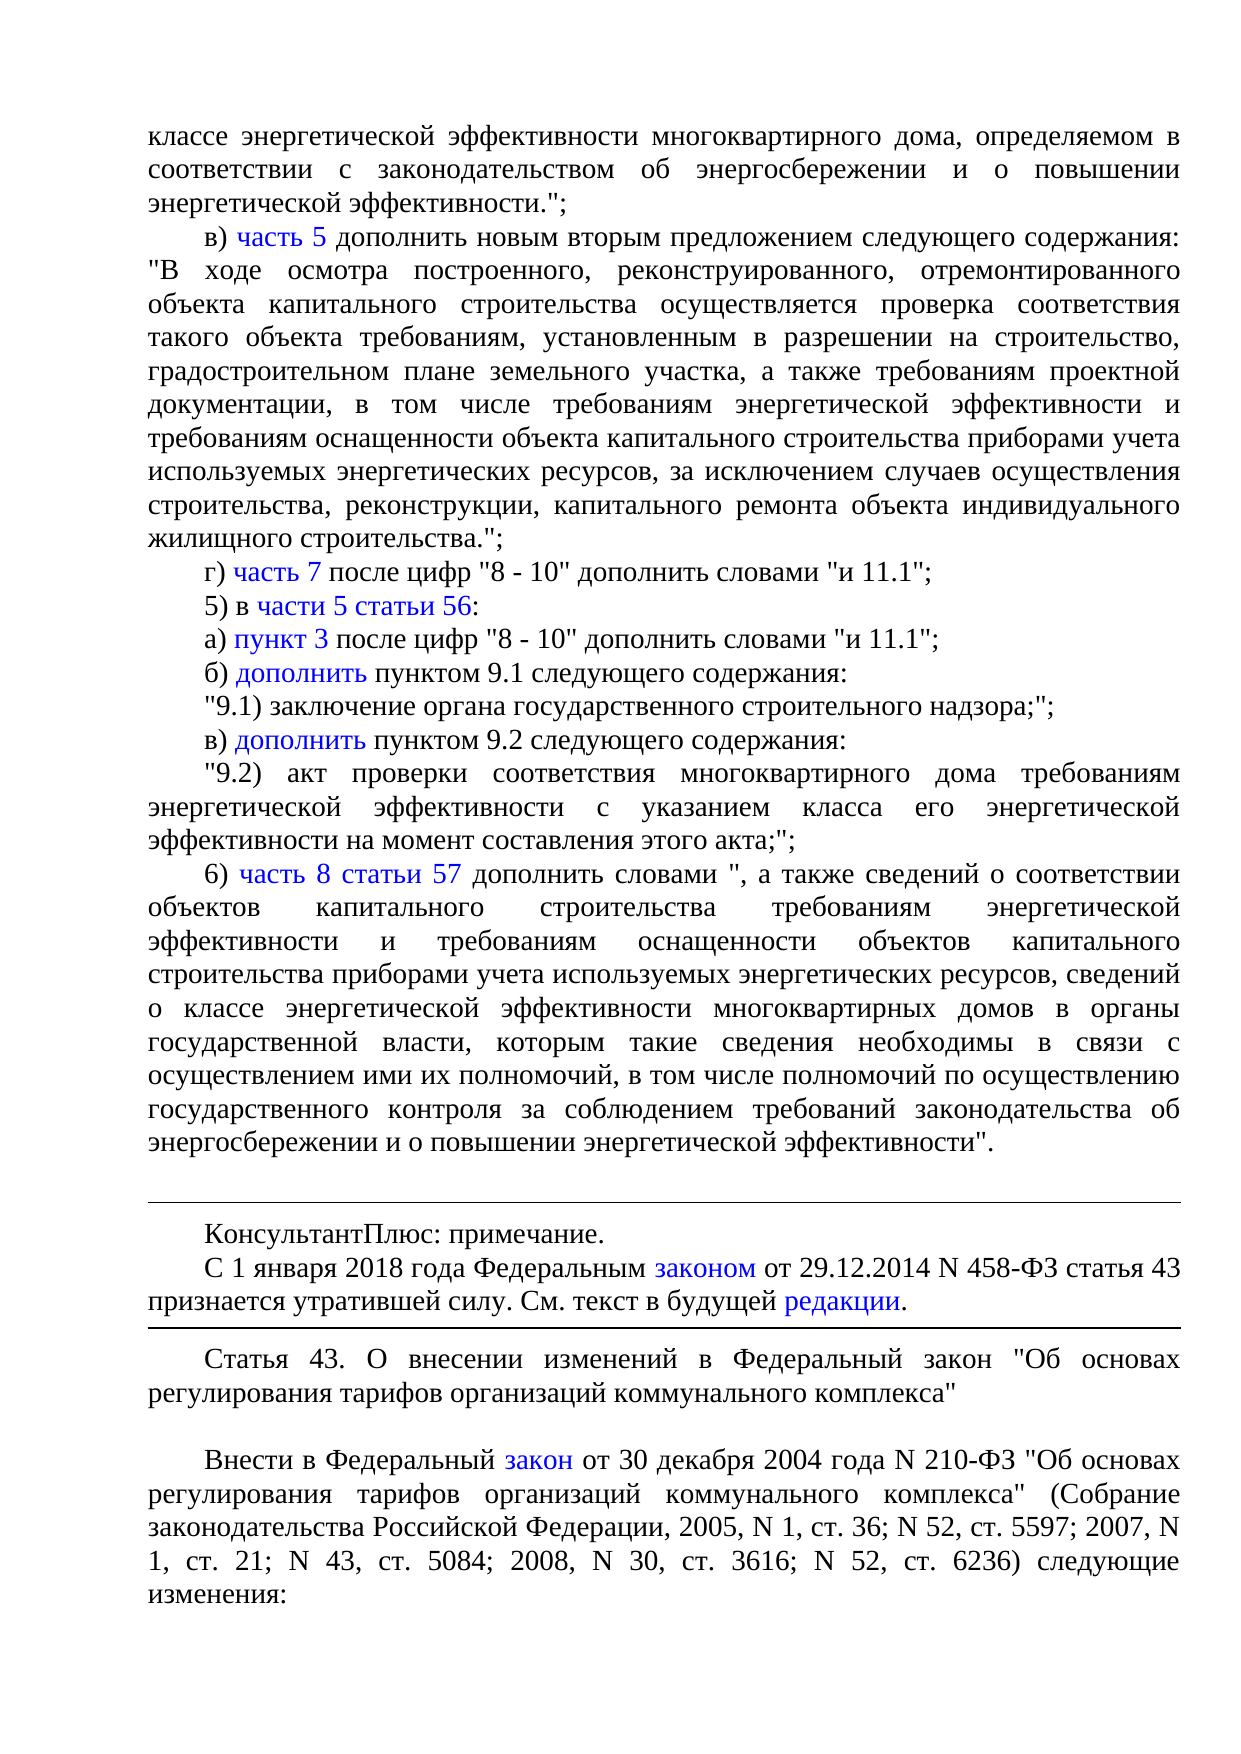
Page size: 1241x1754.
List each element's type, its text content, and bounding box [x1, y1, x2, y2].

text в) дополнить пунктом 9.2 следующего содержания: [148, 722, 1181, 755]
text Статья 43. О внесении изменений в Федеральный закон "Об основах регулирования тарифов организаций коммунального комплекса" [148, 1342, 1181, 1409]
text КонсультантПлюс: примечание. [148, 1216, 1181, 1250]
text а) пункт 3 после цифр "8 - 10" дополнить словами "и 11.1"; [148, 621, 1181, 655]
text г) часть 7 после цифр "8 - 10" дополнить словами "и 11.1"; [148, 554, 1181, 588]
text б) дополнить пунктом 9.1 следующего содержания: [148, 655, 1181, 688]
text "9.2) акт проверки соответствия многоквартирного дома требованиям энергетической эффективности с указанием класса его энергетической эффективности на момент составления этого акта;"; [148, 755, 1181, 856]
text С 1 января 2018 года Федеральным законом от 29.12.2014 N 458-ФЗ статья 43 признается утратившей силу. См. текст в будущей редакции. [148, 1250, 1181, 1317]
text 5) в части 5 статьи 56: [148, 588, 1181, 621]
text Внести в Федеральный закон от 30 декабря 2004 года N 210-ФЗ "Об основах регулирования тарифов организаций коммунального комплекса" (Собрание законодательства Российской Федерации, 2005, N 1, ст. 36; N 52, ст. 5597; 2007, N 1, ст. 21; N 43, ст. 5084; 2008, N 30, ст. 3616; N 52, ст. 6236) следующие изменения: [148, 1442, 1181, 1610]
text "9.1) заключение органа государственного строительного надзора;"; [148, 688, 1181, 722]
text в) часть 5 дополнить новым вторым предложением следующего содержания: "В ходе осмотра построенного, реконструированного, отремонтированного объекта капитального строительства осуществляется проверка соответствия такого объекта требованиям, установленным в разрешении на строительство, градостроительном плане земельного участка, а также требованиям проектной документации, в том числе требованиям энергетической эффективности и требованиям оснащенности объекта капитального строительства приборами учета используемых энергетических ресурсов, за исключением случаев осуществления строительства, реконструкции, капитального ремонта объекта индивидуального жилищного строительства."; [148, 219, 1181, 554]
text 6) часть 8 статьи 57 дополнить словами ", а также сведений о соответствии объектов капитального строительства требованиям энергетической эффективности и требованиям оснащенности объектов капитального строительства приборами учета используемых энергетических ресурсов, сведений о классе энергетической эффективности многоквартирных домов в органы государственной власти, которым такие сведения необходимы в связи с осуществлением ими их полномочий, в том числе полномочий по осуществлению государственного контроля за соблюдением требований законодательства об энергосбережении и о повышении энергетической эффективности". [148, 856, 1181, 1158]
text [148, 118, 1181, 219]
